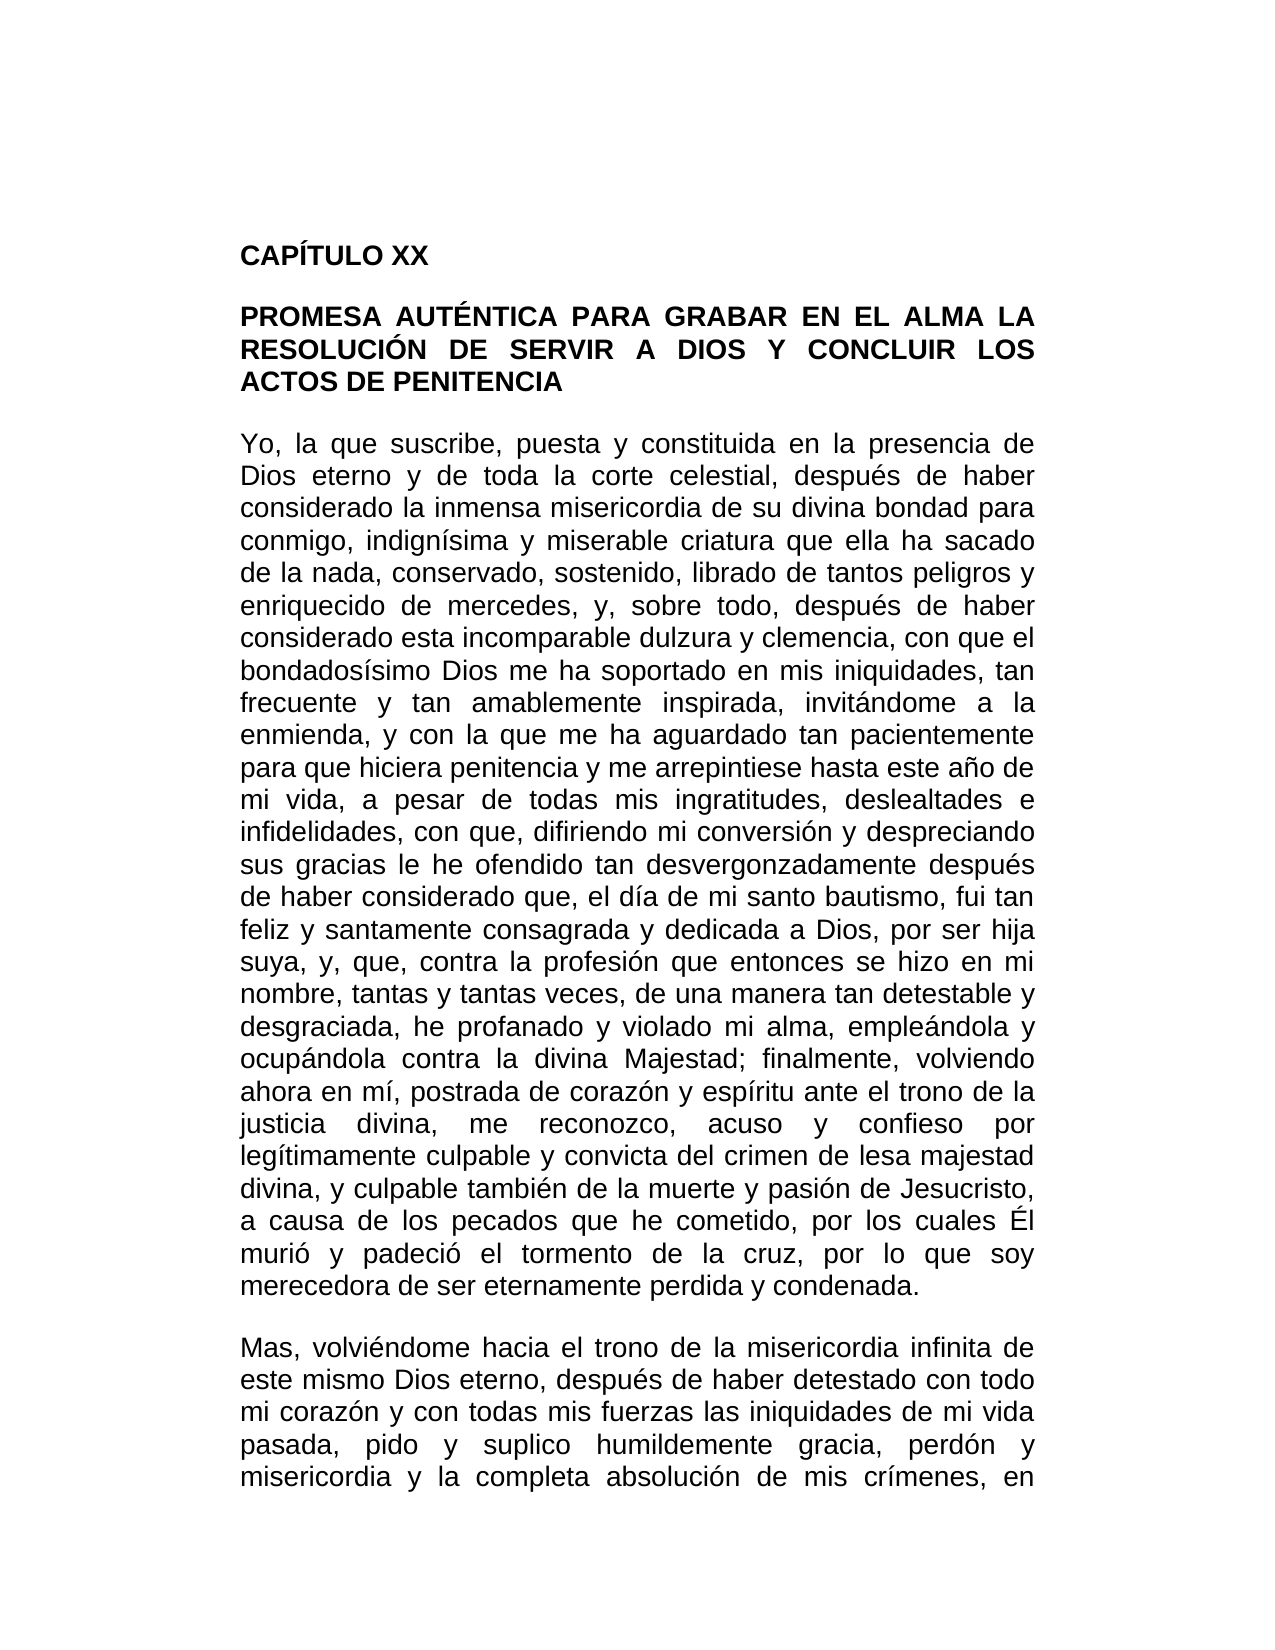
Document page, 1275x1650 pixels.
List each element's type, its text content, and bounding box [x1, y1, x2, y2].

text PROMESA AUTÉNTICA PARA GRABAR EN EL ALMA LA RESOLUCIÓN DE SERVIR A DIOS Y CONCLUIR LOS ACTOS DE PENITENCIA [240, 300, 1035, 397]
text CAPÍTULO XX [240, 239, 1035, 271]
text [240, 1331, 1035, 1492]
text Yo, la que suscribe, puesta y constituida en la presencia de Dios eterno y de toda la corte celestial, después de haber considerado la inmensa misericordia de su divina bondad para conmigo, indignísima y miserable criatura que ella ha sacado de la nada, conservado, sostenido, librado de tantos peligros y enriquecido de mercedes, y, sobre todo, después de haber considerado esta incomparable dulzura y clemencia, con que el bondadosísimo Dios me ha soportado en mis iniquidades, tan frecuente y tan amablemente inspirada, invitándome a la enmienda, y con la que me ha aguardado tan pacientemente para que hiciera penitencia y me arrepintiese hasta este año de mi vida, a pesar de todas mis ingratitudes, deslealtades e infidelidades, con que, difiriendo mi conversión y despreciando sus gracias le he ofendido tan desvergonzadamente después de haber considerado que, el día de mi santo bautismo, fui tan feliz y santamente consagrada y dedicada a Dios, por ser hija suya, y, que, contra la profesión que entonces se hizo en mi nombre, tantas y tantas veces, de una manera tan detestable y desgraciada, he profanado y violado mi alma, empleándola y ocupándola contra la divina Majestad; finalmente, volviendo ahora en mí, postrada de corazón y espíritu ante el trono de la justicia divina, me reconozco, acuso y confieso por legítimamente culpable y convicta del crimen de lesa majestad divina, y culpable también de la muerte y pasión de Jesucristo, a causa de los pecados que he cometido, por los cuales Él murió y padeció el tormento de la cruz, por lo que soy merecedora de ser eternamente perdida y condenada. [240, 427, 1035, 1301]
